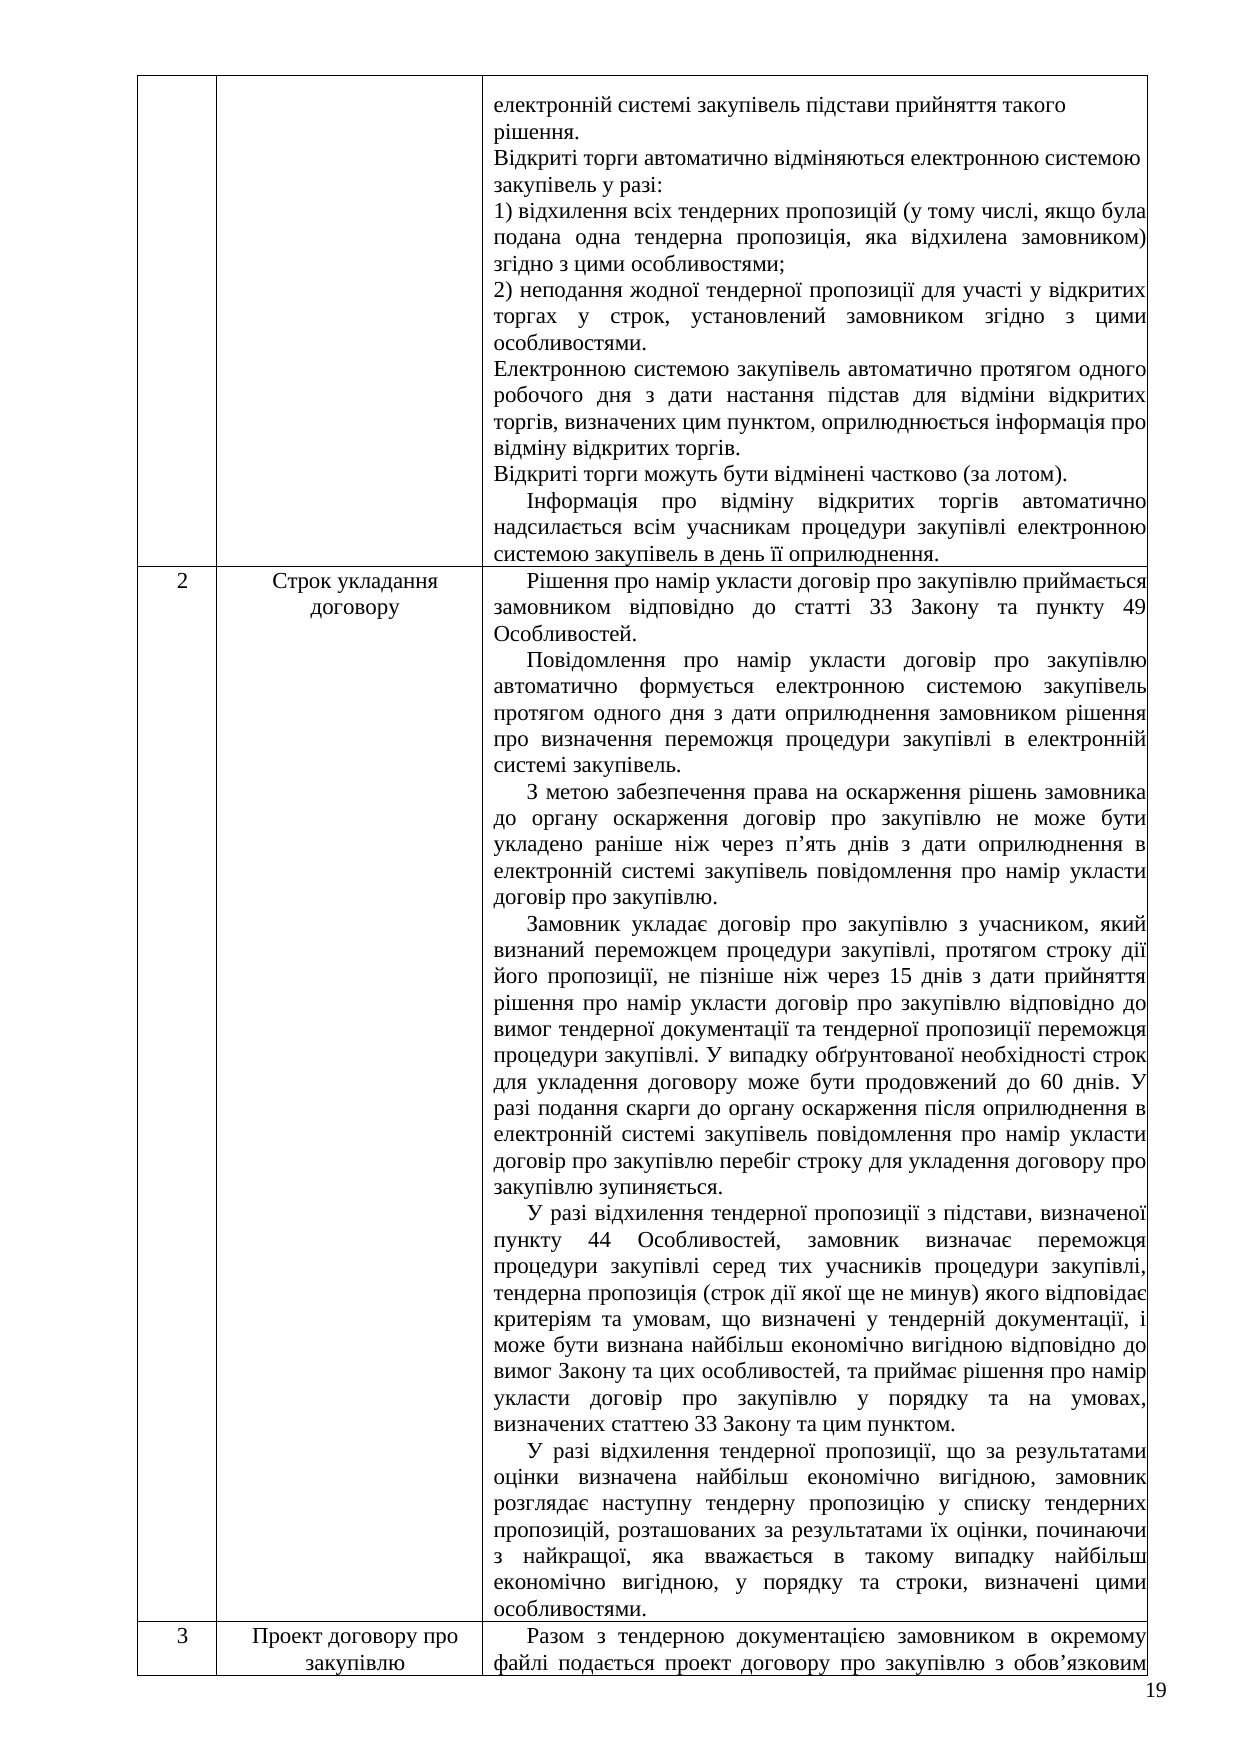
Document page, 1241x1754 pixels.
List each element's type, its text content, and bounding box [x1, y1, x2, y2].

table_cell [483, 1622, 1147, 1675]
table_cell Рішення про намір укласти договір про закупівлю приймається замовником відповідно до статті 33 Закону та пункту 49 Особливостей. Повідомлення про намір укласти договір про закупівлю автоматично формується електронною системою закупівель протягом одного дня з дати оприлюднення замовником рішення про визначення переможця процедури закупівлі в електронній системі закупівель. З метою забезпечення права на оскарження рішень замовника до органу оскарження договір про закупівлю не може бути укладено раніше ніж через п’ять днів з дати оприлюднення в електронній системі закупівель повідомлення про намір укласти договір про закупівлю. Замовник укладає договір про закупівлю з учасником, який визнаний переможцем процедури закупівлі, протягом строку дії його пропозиції, не пізніше ніж через 15 днів з дати прийняття рішення про намір укласти договір про закупівлю відповідно до вимог тендерної документації та тендерної пропозиції переможця процедури закупівлі. У випадку обґрунтованої необхідності строк для укладення договору може бути продовжений до 60 днів. У разі подання скарги до органу оскарження після оприлюднення в електронній системі закупівель повідомлення про намір укласти договір про закупівлю перебіг строку для укладення договору про закупівлю зупиняється. У разі відхилення тендерної пропозиції з підстави, визначеної пункту 44 Особливостей, замовник визначає переможця процедури закупівлі серед тих учасників процедури закупівлі, тендерна пропозиція (строк дії якої ще не минув) якого відповідає критеріям та умовам, що визначені у тендерній документації, і може бути визнана найбільш економічно вигідною відповідно до вимог Закону та цих особливостей, та приймає рішення про намір укласти договір про закупівлю у порядку та на умовах, визначених статтею 33 Закону та цим пунктом. У разі відхилення тендерної пропозиції, що за результатами оцінки визначена найбільш економічно вигідною, замовник розглядає наступну тендерну пропозицію у списку тендерних пропозицій, розташованих за результатами їх оцінки, починаючи з найкращої, яка вважається в такому випадку найбільш економічно вигідною, у порядку та строки, визначені цими особливостями. [483, 567, 1147, 1621]
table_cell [217, 1622, 482, 1675]
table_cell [217, 76, 482, 566]
table_cell Строк укладання договору [217, 567, 482, 1621]
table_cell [483, 76, 1147, 566]
table_cell 2 [138, 567, 216, 1621]
table_cell 3 [138, 1622, 216, 1675]
table_cell 1. [138, 76, 216, 566]
